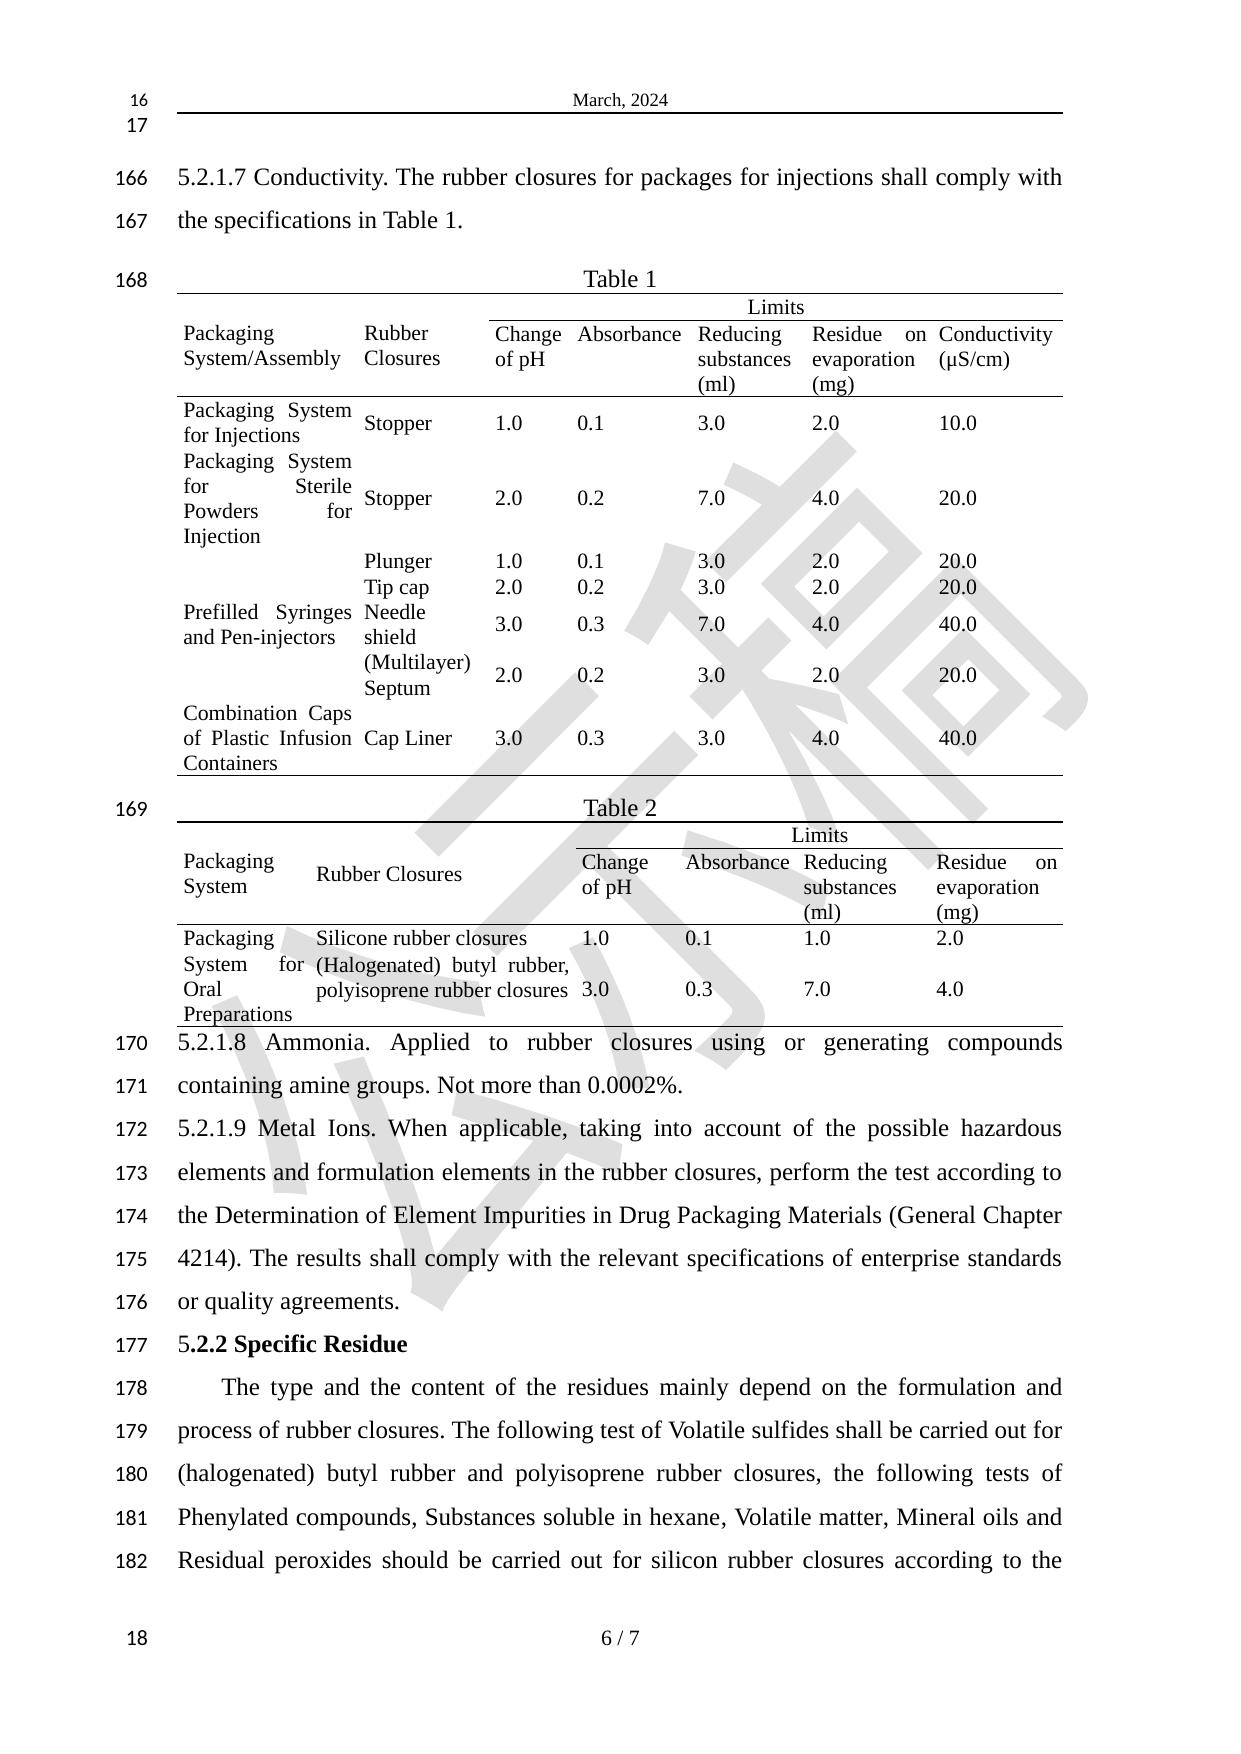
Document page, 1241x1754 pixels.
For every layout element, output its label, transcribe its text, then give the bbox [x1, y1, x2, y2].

table_cell 40.0 [933, 599, 1063, 649]
table_header Limits [489, 294, 1063, 319]
table_cell 0.3 [679, 951, 797, 1026]
table_cell Reducing substances (ml) [692, 321, 806, 396]
text 5.2.1.7 Conductivity. The rubber closures for packages for injections shall comply with the specifications in Table 1. [177, 162, 1063, 234]
table_cell 1.0 [489, 549, 571, 574]
table_cell Packaging System for Injections [177, 397, 358, 448]
table_cell 0.2 [571, 649, 692, 700]
table_cell 2.0 [489, 448, 571, 548]
table_cell 1.0 [797, 925, 930, 951]
table_cell 20.0 [933, 549, 1063, 574]
table_cell 4.0 [806, 599, 933, 649]
table_cell (Halogenated) butyl rubber, polyisoprene rubber closures [310, 951, 576, 1026]
table_cell Packaging System for Sterile Powders for Injection [177, 448, 358, 548]
text Table 1 [177, 264, 1063, 293]
table_cell Stopper [358, 397, 489, 448]
table_cell 3.0 [489, 599, 571, 649]
table_cell 20.0 [933, 448, 1063, 548]
text 5.2.1.8 Ammonia. Applied to rubber closures using or generating compounds containing amine groups. Not more than 0.0002%. [177, 1027, 1063, 1099]
table_cell 3.0 [692, 700, 806, 775]
table_cell Change of pH [576, 849, 679, 924]
table_cell Absorbance [679, 849, 797, 924]
table_cell Conductivity (μS/cm) [933, 321, 1063, 396]
table_cell 20.0 [933, 574, 1063, 599]
text 5.2.2 Specific Residue [177, 1329, 1063, 1358]
table_cell 2.0 [806, 549, 933, 574]
table_header Packaging System/Assembly [177, 294, 358, 396]
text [177, 1372, 1063, 1573]
table_cell 2.0 [930, 925, 1063, 951]
table_cell 7.0 [692, 599, 806, 649]
table_header Limits [576, 823, 1063, 848]
table_cell 0.3 [571, 700, 692, 775]
table_cell Prefilled Syringes and Pen-injectors [177, 549, 358, 700]
table_cell Stopper [358, 448, 489, 548]
table_cell 1.0 [576, 925, 679, 951]
table_cell Reducing substances (ml) [797, 849, 930, 924]
table_cell Plunger [358, 549, 489, 574]
text Table 2 [177, 793, 1063, 821]
table_cell 3.0 [576, 951, 679, 1026]
table_cell 0.1 [571, 549, 692, 574]
table_cell 10.0 [933, 397, 1063, 448]
table_cell 40.0 [933, 700, 1063, 775]
table_cell 1.0 [489, 397, 571, 448]
table_header Rubber Closures [358, 294, 489, 396]
table_cell 3.0 [692, 397, 806, 448]
table_cell 2.0 [806, 397, 933, 448]
table_cell 2.0 [806, 574, 933, 599]
table_cell 2.0 [489, 649, 571, 700]
table_cell 2.0 [806, 649, 933, 700]
table_cell 4.0 [806, 448, 933, 548]
table_cell Cap Liner [358, 700, 489, 775]
table_cell 2.0 [489, 574, 571, 599]
table_cell 7.0 [692, 448, 806, 548]
table_cell Residue on evaporation (mg) [806, 321, 933, 396]
table_cell 3.0 [692, 649, 806, 700]
table_cell 0.1 [571, 397, 692, 448]
table_cell 0.1 [679, 925, 797, 951]
table_cell Change of pH [489, 321, 571, 396]
table_cell 0.3 [571, 599, 692, 649]
table_cell Combination Caps of Plastic Infusion Containers [177, 700, 358, 775]
table_cell 3.0 [489, 700, 571, 775]
text 5.2.1.9 Metal Ions. When applicable, taking into account of the possible hazardous elements and formulation elements in the rubber closures, perform the test according to the Determination of Element Impurities in Drug Packaging Materials (General Chapter 4214). The results shall comply with the relevant specifications of enterprise standards or quality agreements. [177, 1113, 1063, 1315]
table_cell Silicone rubber closures [310, 925, 576, 951]
table_cell Tip cap [358, 574, 489, 599]
table_cell 4.0 [806, 700, 933, 775]
table_cell 3.0 [692, 549, 806, 574]
table_cell 0.2 [571, 574, 692, 599]
table_cell Absorbance [571, 321, 692, 396]
table_cell 0.2 [571, 448, 692, 548]
table_header Rubber Closures [310, 823, 576, 924]
table_header Packaging System [177, 823, 310, 924]
table_cell 4.0 [930, 951, 1063, 1026]
table_cell Residue on evaporation (mg) [930, 849, 1063, 924]
table_cell (Multilayer) Septum [358, 649, 489, 700]
table_cell 3.0 [692, 574, 806, 599]
table_cell 7.0 [797, 951, 930, 1026]
table_cell 20.0 [933, 649, 1063, 700]
table_cell Packaging System for Oral Preparations [177, 925, 310, 1026]
table_cell Needle shield [358, 599, 489, 649]
